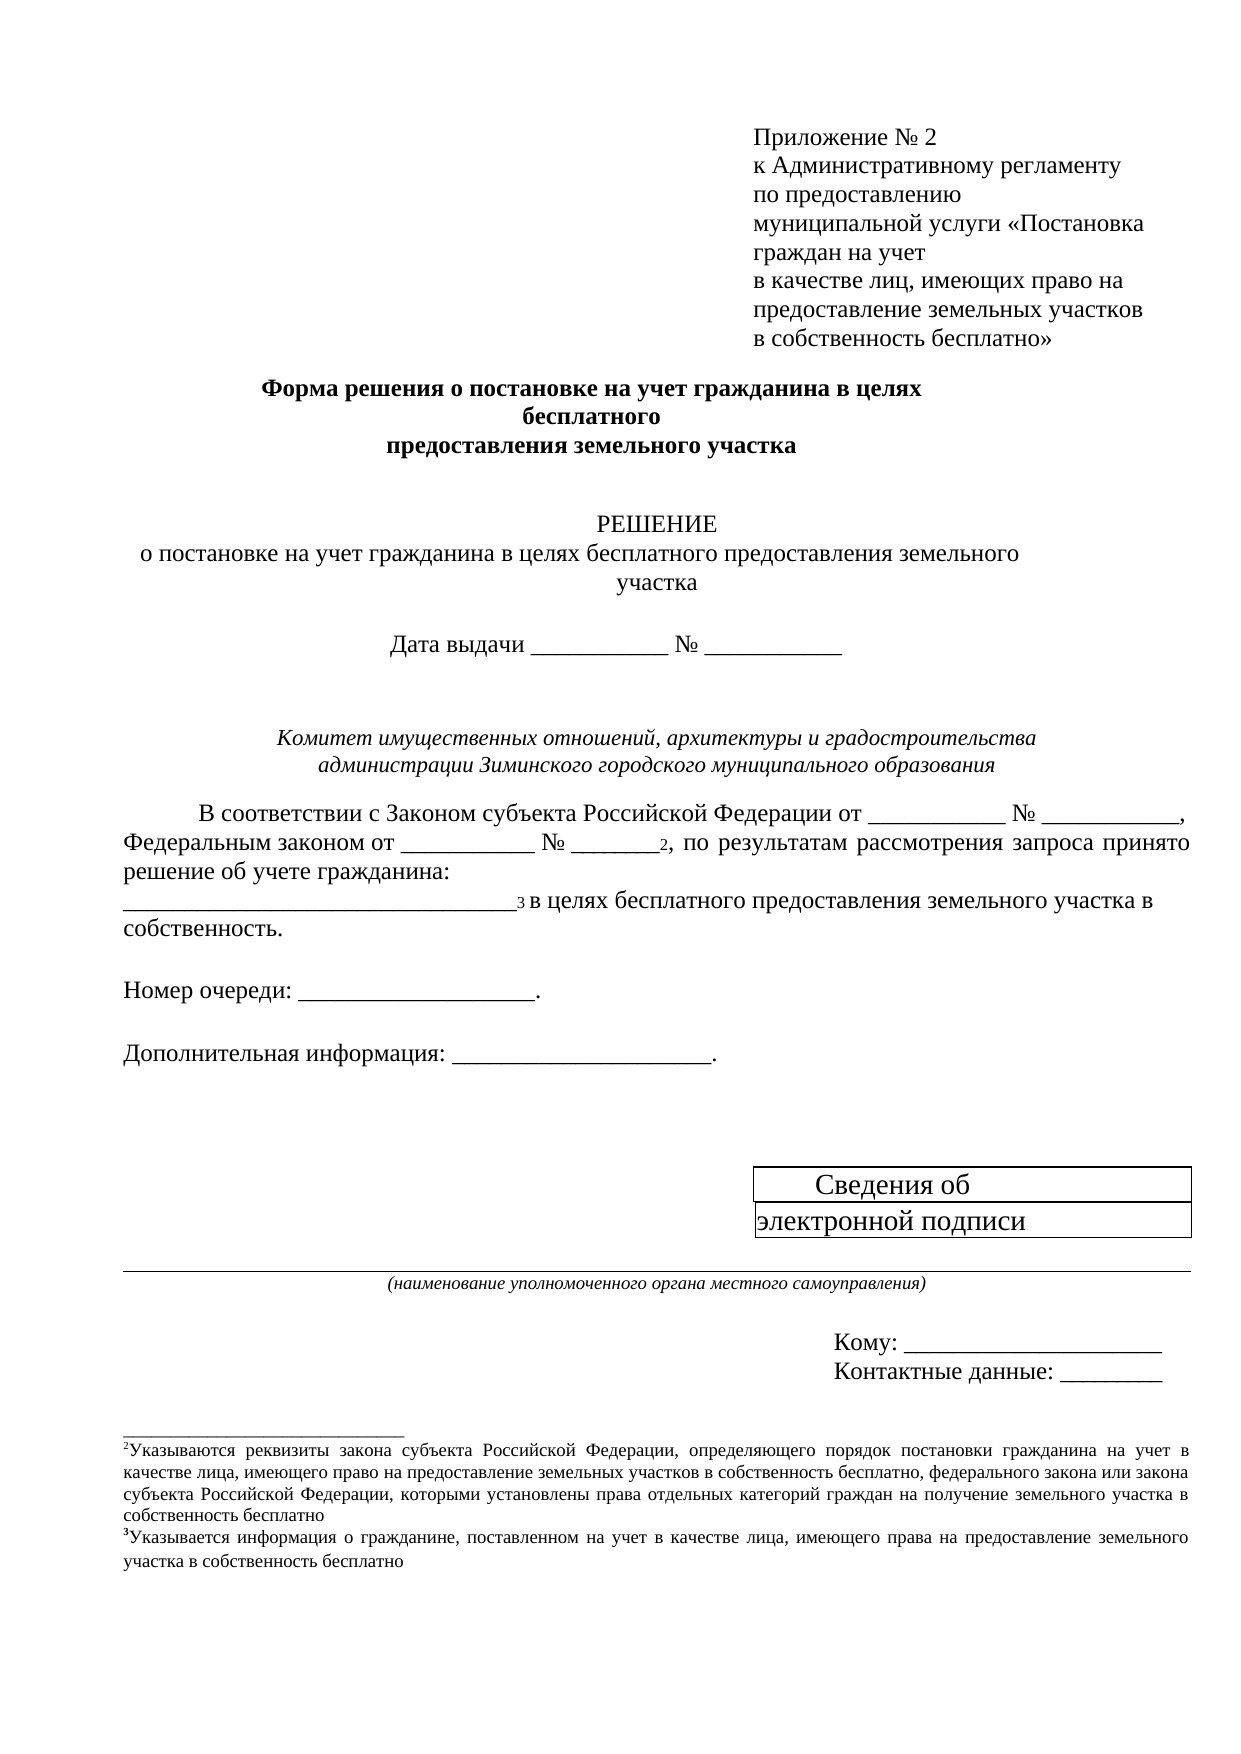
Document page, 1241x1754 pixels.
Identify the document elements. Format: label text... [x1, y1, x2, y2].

text Дополнительная информация: . [123, 1038, 1191, 1066]
text Сведения об [754, 1168, 1191, 1201]
text Комитет имущественных отношений, архитектуры и градостроительства [123, 724, 1191, 751]
text (наименование уполномоченного органа местного самоуправления) [123, 1272, 1191, 1294]
text 2Указываются реквизиты закона субъекта Российской Федерации, определяющего порядок постановки гражданина на учет в качестве лица, имеющего право на предоставление земельных участков в собственность бесплатно, федерального закона или закона субъекта Российской Федерации, которыми установлены права отдельных категорий граждан на получение земельного участка в собственность бесплатно [123, 1439, 1191, 1526]
text электронной подписи [756, 1203, 1191, 1237]
text Контактные данные: [833, 1356, 1191, 1384]
text 3 в целях бесплатного предоставления земельного участка в собственность. [123, 885, 1191, 942]
text участка [123, 567, 1191, 596]
text Кому: [833, 1327, 1191, 1356]
text Федеральным законом от № 2, по результатам рассмотрения запроса принято решение об учете гражданина: [123, 827, 1191, 885]
text администрации Зиминского городского муниципального образования [123, 751, 1191, 777]
text В соответствии с Законом субъекта Российской Федерации от ___________ № ___________, [123, 798, 1191, 827]
text ______________________________ [123, 1418, 1191, 1439]
text Номер очереди: . [123, 976, 1191, 1004]
text РЕШЕНИЕ [123, 509, 1191, 538]
text о постановке на учет гражданина в целях бесплатного предоставления земельного [123, 538, 1191, 567]
text 3Указывается информация о гражданине, поставленном на учет в качестве лица, имеющего права на предоставление земельного участка в собственность бесплатно [123, 1526, 1191, 1572]
text Дата выдачи ___________ № ___________ [390, 629, 1191, 658]
